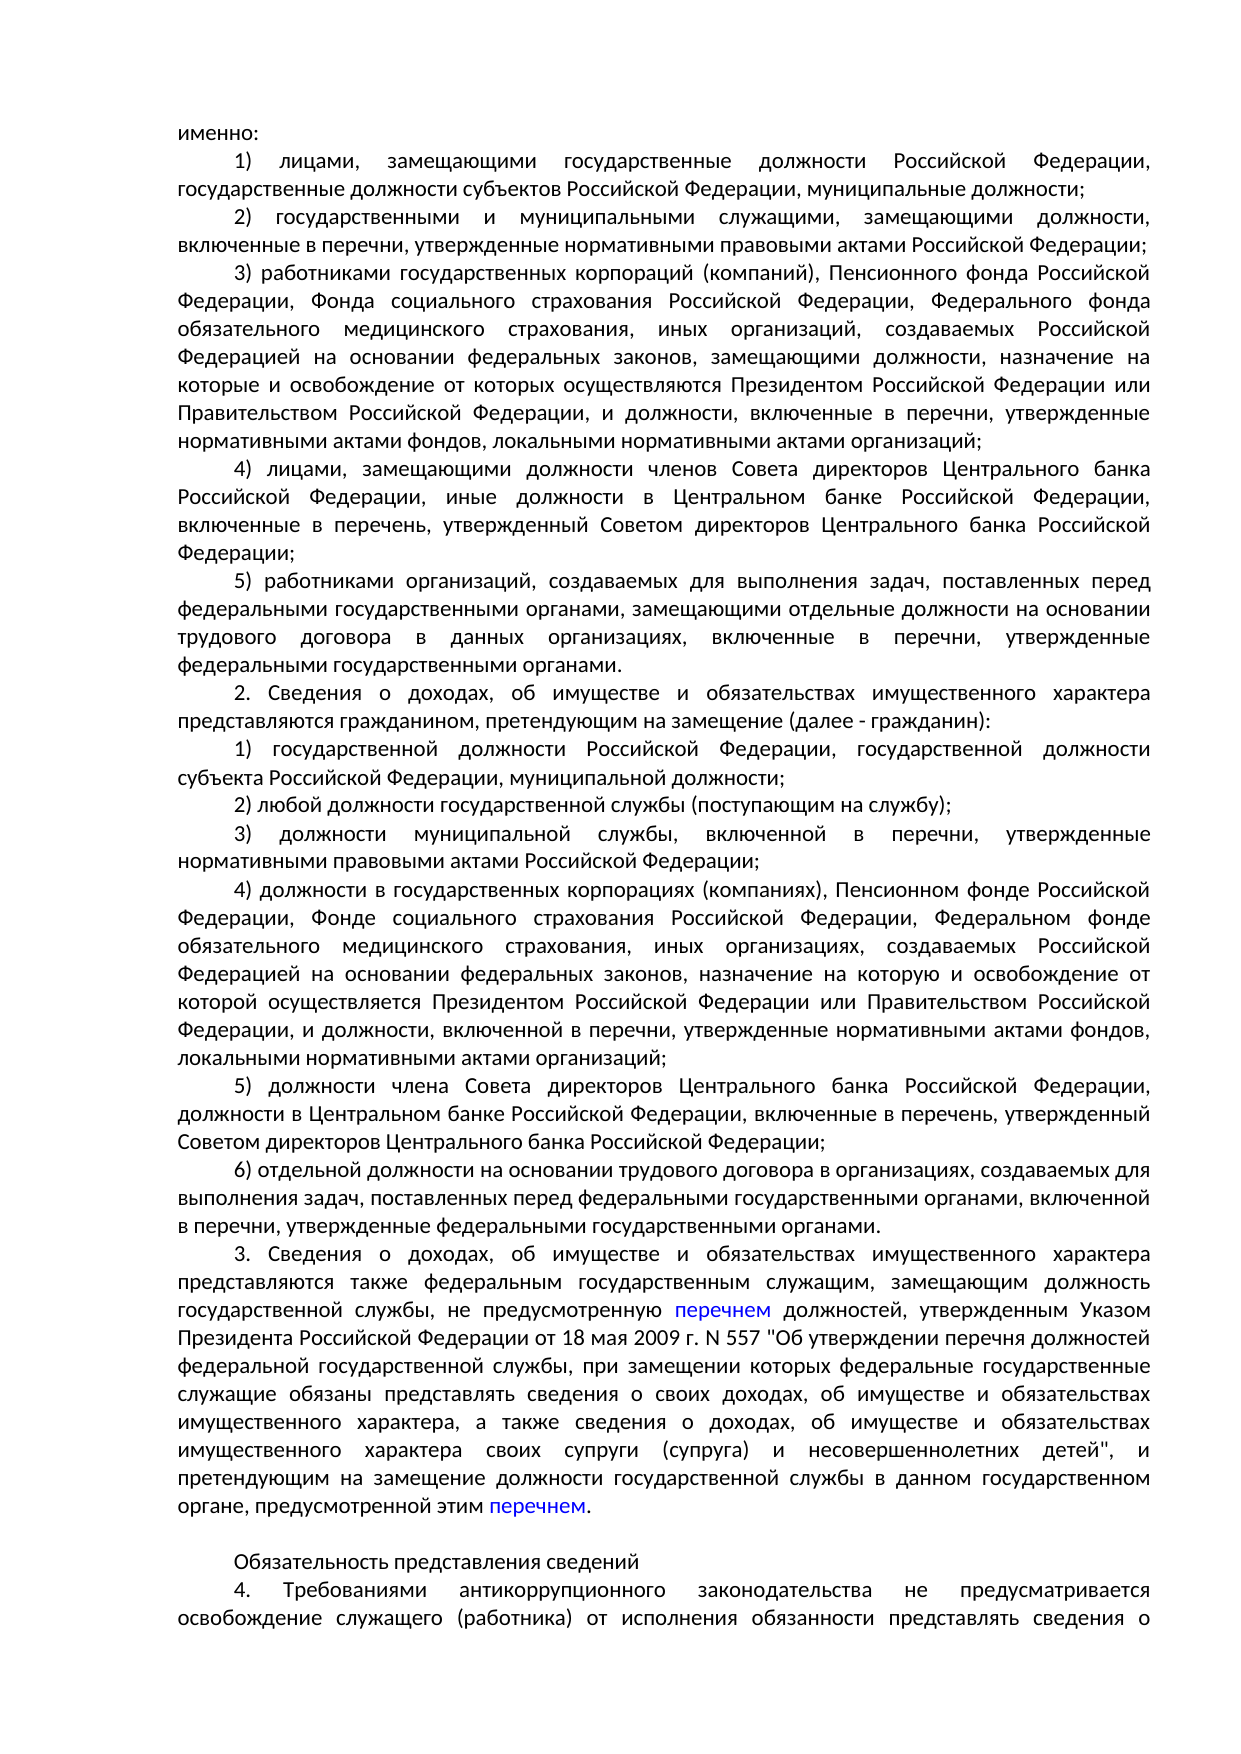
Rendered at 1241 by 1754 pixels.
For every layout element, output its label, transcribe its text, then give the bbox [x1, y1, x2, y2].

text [177, 118, 1152, 146]
text 6) отдельной должности на основании трудового договора в организациях, создаваемых для выполнения задач, поставленных перед федеральными государственными органами, включенной в перечни, утвержденные федеральными государственными органами. [177, 1155, 1152, 1239]
text 1) лицами, замещающими государственные должности Российской Федерации, государственные должности субъектов Российской Федерации, муниципальные должности; [177, 146, 1152, 202]
text 3. Сведения о доходах, об имуществе и обязательствах имущественного характера представляются также федеральным государственным служащим, замещающим должность государственной службы, не предусмотренную перечнем должностей, утвержденным Указом Президента Российской Федерации от 18 мая 2009 г. N 557 "Об утверждении перечня должностей федеральной государственной службы, при замещении которых федеральные государственные служащие обязаны представлять сведения о своих доходах, об имуществе и обязательствах имущественного характера, а также сведения о доходах, об имуществе и обязательствах имущественного характера своих супруги (супруга) и несовершеннолетних детей", и претендующим на замещение должности государственной службы в данном государственном органе, предусмотренной этим перечнем. [177, 1239, 1152, 1519]
text 4) лицами, замещающими должности членов Совета директоров Центрального банка Российской Федерации, иные должности в Центральном банке Российской Федерации, включенные в перечень, утвержденный Советом директоров Центрального банка Российской Федерации; [177, 454, 1152, 566]
text 2. Сведения о доходах, об имуществе и обязательствах имущественного характера представляются гражданином, претендующим на замещение (далее - гражданин): [177, 678, 1152, 734]
text 2) любой должности государственной службы (поступающим на службу); [177, 791, 1152, 819]
text 3) должности муниципальной службы, включенной в перечни, утвержденные нормативными правовыми актами Российской Федерации; [177, 819, 1152, 875]
text Обязательность представления сведений [177, 1547, 1152, 1575]
text 4) должности в государственных корпорациях (компаниях), Пенсионном фонде Российской Федерации, Фонде социального страхования Российской Федерации, Федеральном фонде обязательного медицинского страхования, иных организациях, создаваемых Российской Федерацией на основании федеральных законов, назначение на которую и освобождение от которой осуществляется Президентом Российской Федерации или Правительством Российской Федерации, и должности, включенной в перечни, утвержденные нормативными актами фондов, локальными нормативными актами организаций; [177, 875, 1152, 1071]
text 5) работниками организаций, создаваемых для выполнения задач, поставленных перед федеральными государственными органами, замещающими отдельные должности на основании трудового договора в данных организациях, включенные в перечни, утвержденные федеральными государственными органами. [177, 566, 1152, 678]
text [177, 1575, 1152, 1631]
text 1) государственной должности Российской Федерации, государственной должности субъекта Российской Федерации, муниципальной должности; [177, 734, 1152, 791]
text 3) работниками государственных корпораций (компаний), Пенсионного фонда Российской Федерации, Фонда социального страхования Российской Федерации, Федерального фонда обязательного медицинского страхования, иных организаций, создаваемых Российской Федерацией на основании федеральных законов, замещающими должности, назначение на которые и освобождение от которых осуществляются Президентом Российской Федерации или Правительством Российской Федерации, и должности, включенные в перечни, утвержденные нормативными актами фондов, локальными нормативными актами организаций; [177, 258, 1152, 454]
text 5) должности члена Совета директоров Центрального банка Российской Федерации, должности в Центральном банке Российской Федерации, включенные в перечень, утвержденный Советом директоров Центрального банка Российской Федерации; [177, 1071, 1152, 1155]
text 2) государственными и муниципальными служащими, замещающими должности, включенные в перечни, утвержденные нормативными правовыми актами Российской Федерации; [177, 202, 1152, 258]
